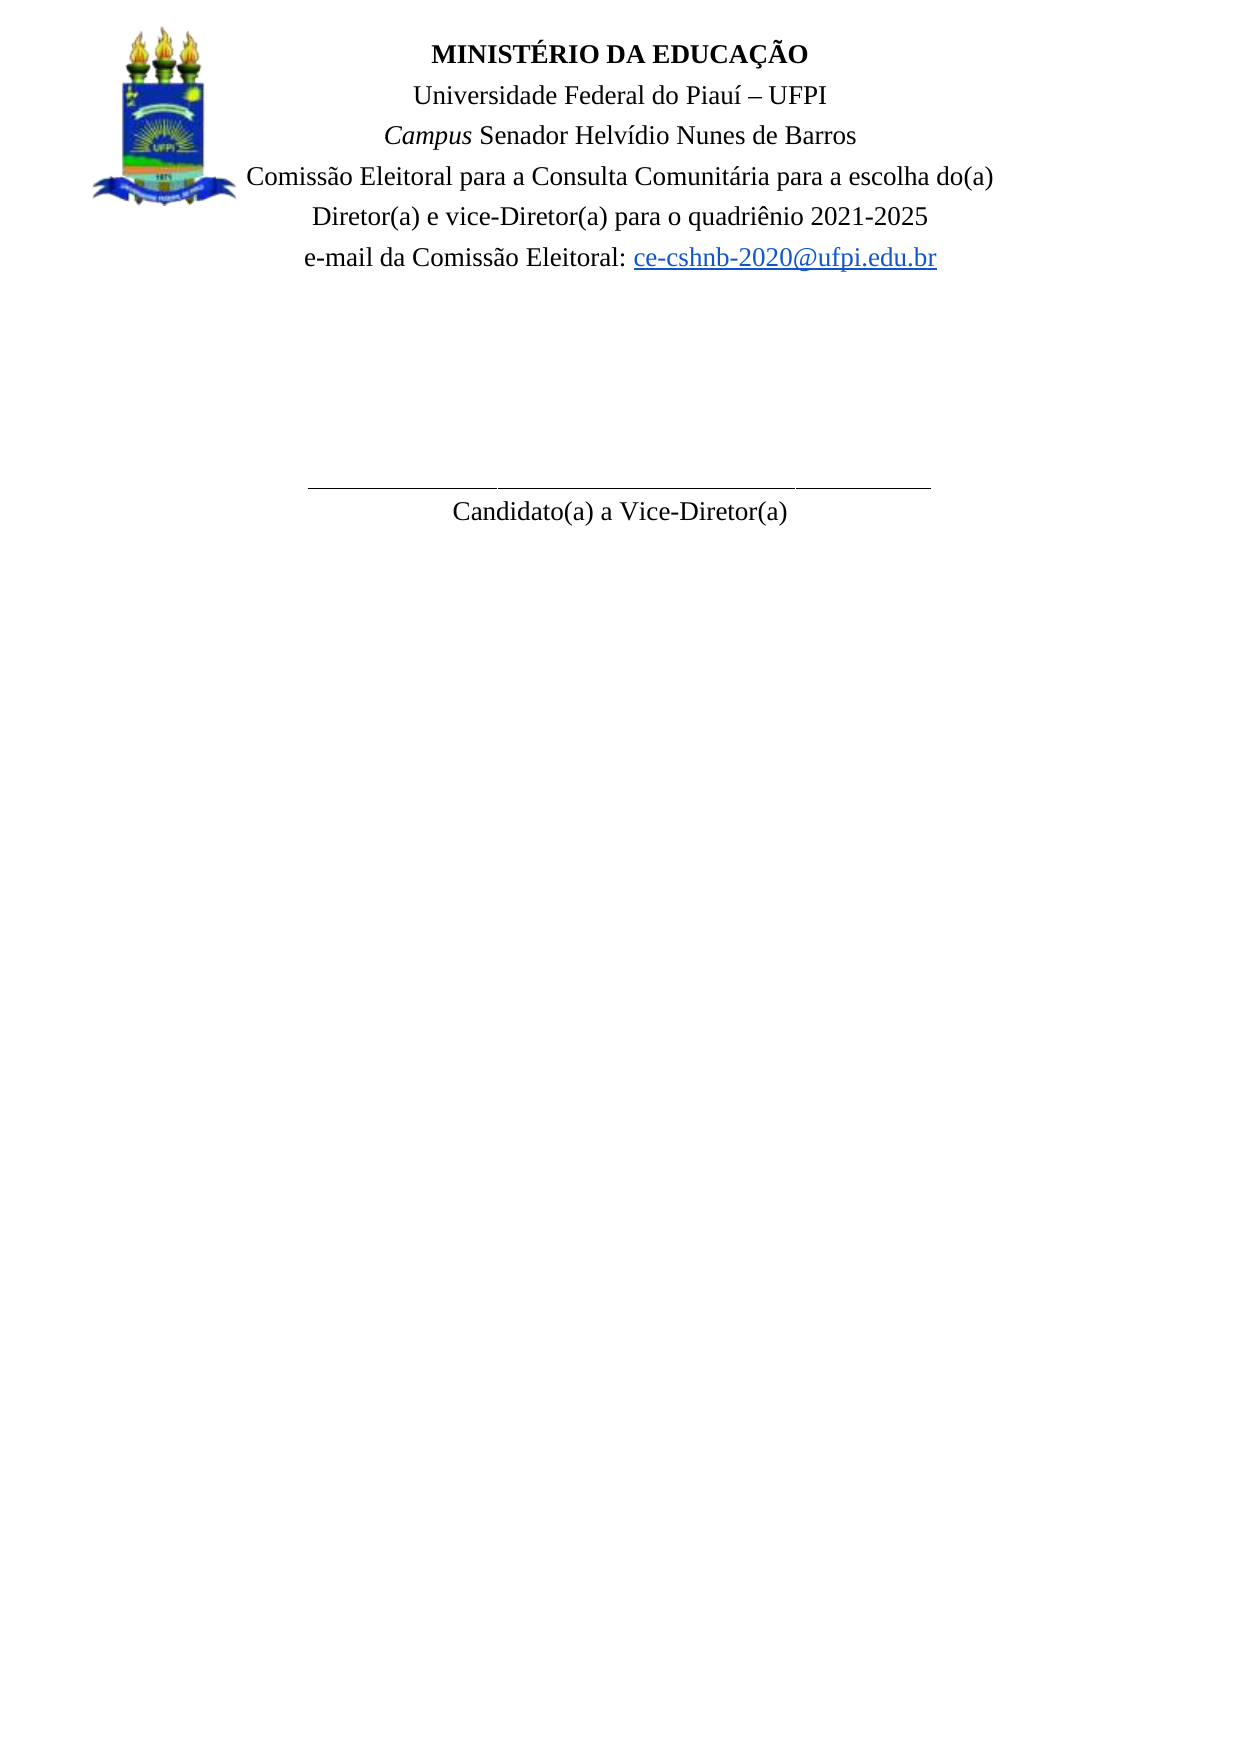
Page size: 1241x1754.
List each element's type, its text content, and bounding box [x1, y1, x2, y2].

text Candidato(a) a Vice-Diretor(a) [118, 495, 1122, 526]
picture [92, 26, 237, 206]
